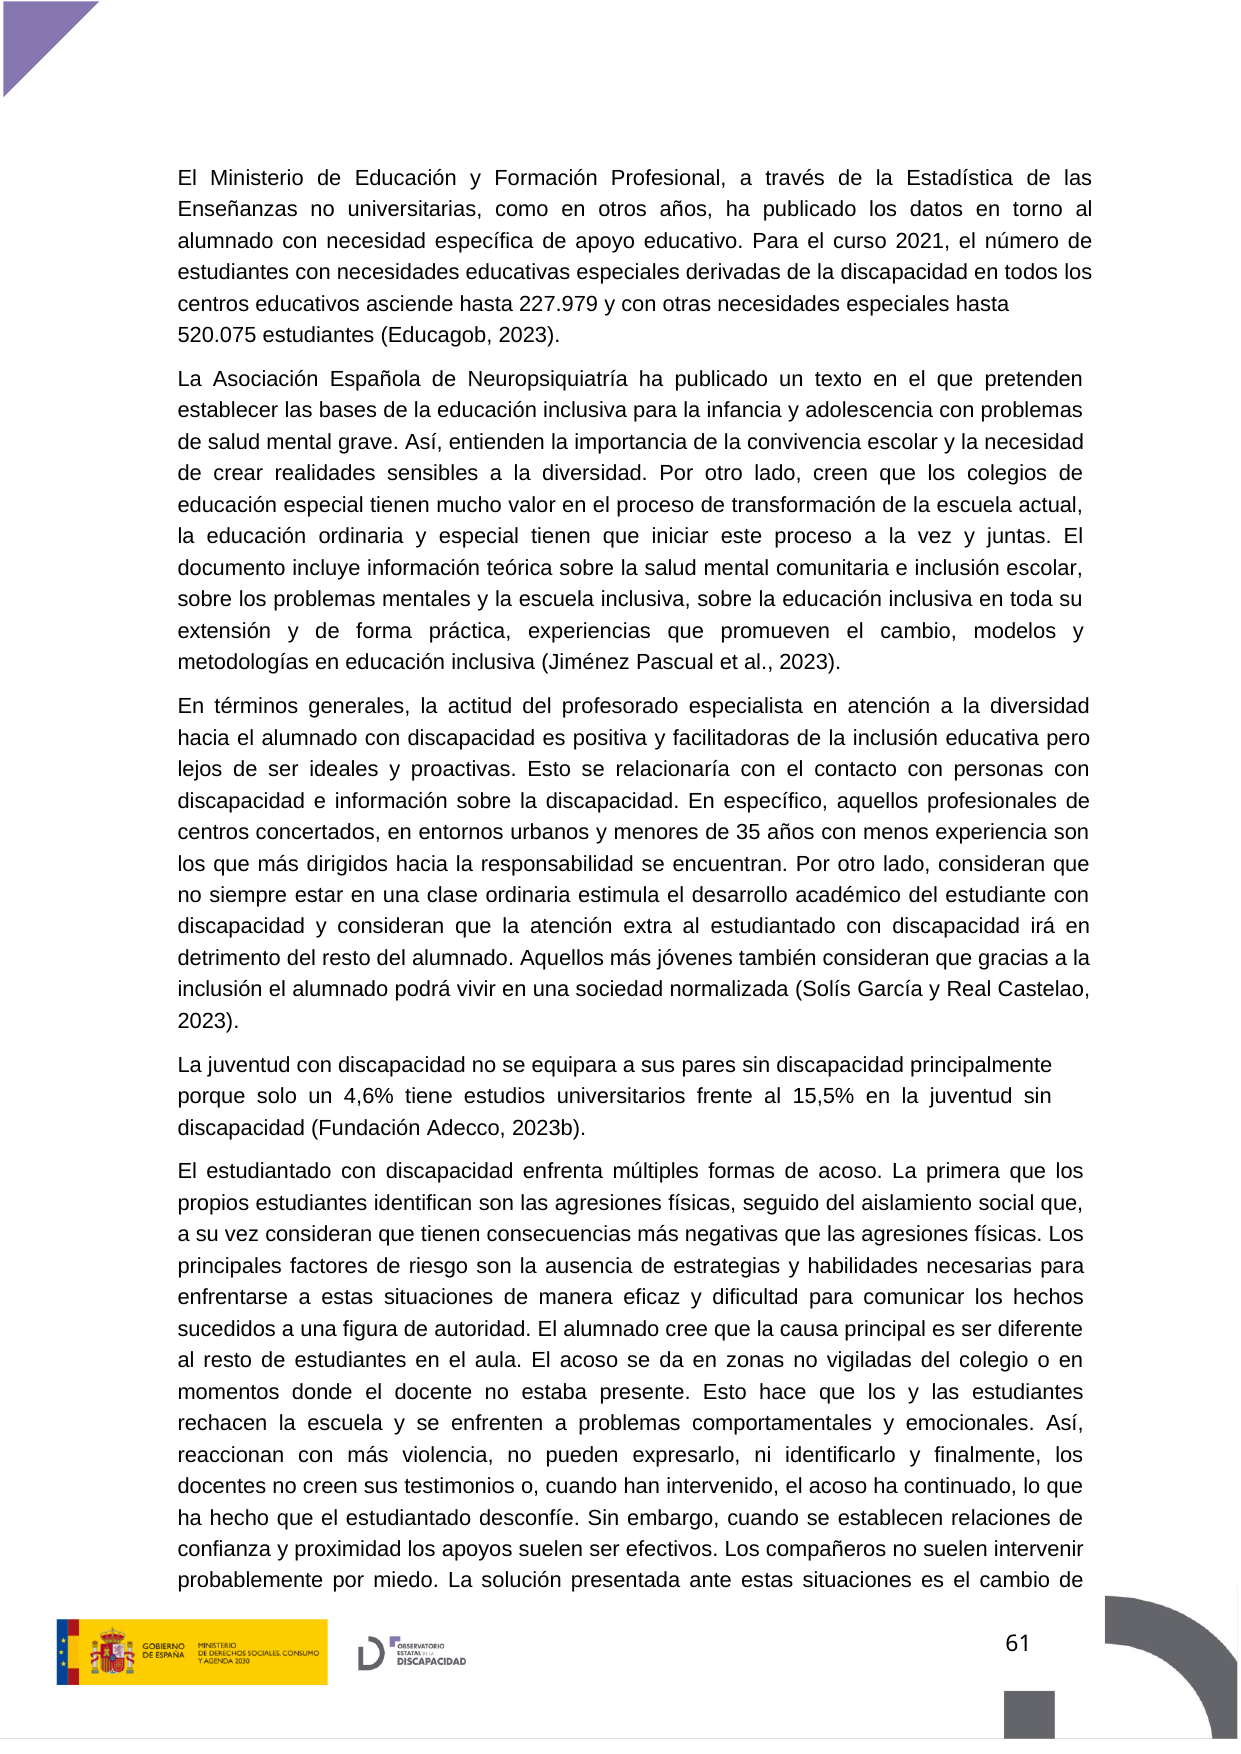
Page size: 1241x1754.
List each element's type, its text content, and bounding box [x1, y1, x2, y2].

picture [0, 1586, 1238, 1739]
text En términos generales, la actitud del profesorado especialista en atención a la diversidad hacia el alumnado con discapacidad es positiva y facilitadoras de la inclusión educativa pero lejos de ser ideales y proactivas. Esto se relacionaría con el contacto con personas con discapacidad e información sobre la discapacidad. En específico, aquellos profesionales de centros concertados, en entornos urbanos y menores de 35 años con menos experiencia son los que más dirigidos hacia la responsabilidad se encuentran. Por otro lado, consideran que no siempre estar en una clase ordinaria estimula el desarrollo académico del estudiante con discapacidad y consideran que la atención extra al estudiantado con discapacidad irá en detrimento del resto del alumnado. Aquellos más jóvenes también consideran que gracias a la inclusión el alumnado podrá vivir en una sociedad normalizada (Solís García y Real Castelao, 2023). [177, 693, 1091, 1033]
text El Ministerio de Educación y Formación Profesional, a través de la Estadística de las Enseñanzas no universitarias, como en otros años, ha publicado los datos en torno al alumnado con necesidad específica de apoyo educativo. Para el curso 2021, el número de estudiantes con necesidades educativas especiales derivadas de la discapacidad en todos los centros educativos asciende hasta 227.979 y con otras necesidades especiales hasta [177, 164, 1093, 316]
text 520.075 estudiantes (Educagob, 2023). [177, 322, 1178, 347]
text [177, 1158, 1085, 1593]
text La juventud con discapacidad no se equipara a sus pares sin discapacidad principalmente porque solo un 4,6% tiene estudios universitarios frente al 15,5% en la juventud sin discapacidad (Fundación Adecco, 2023b). [177, 1052, 1053, 1140]
text La Asociación Española de Neuropsiquiatría ha publicado un texto en el que pretenden establecer las bases de la educación inclusiva para la infancia y adolescencia con problemas de salud mental grave. Así, entienden la importancia de la convivencia escolar y la necesidad de crear realidades sensibles a la diversidad. Por otro lado, creen que los colegios de educación especial tienen mucho valor en el proceso de transformación de la escuela actual, la educación ordinaria y especial tienen que iniciar este proceso a la vez y juntas. El documento incluye información teórica sobre la salud mental comunitaria e inclusión escolar, sobre los problemas mentales y la escuela inclusiva, sobre la educación inclusiva en toda su extensión y de forma práctica, experiencias que promueven el cambio, modelos y metodologías en educación inclusiva (Jiménez Pascual et al., 2023). [177, 366, 1085, 674]
